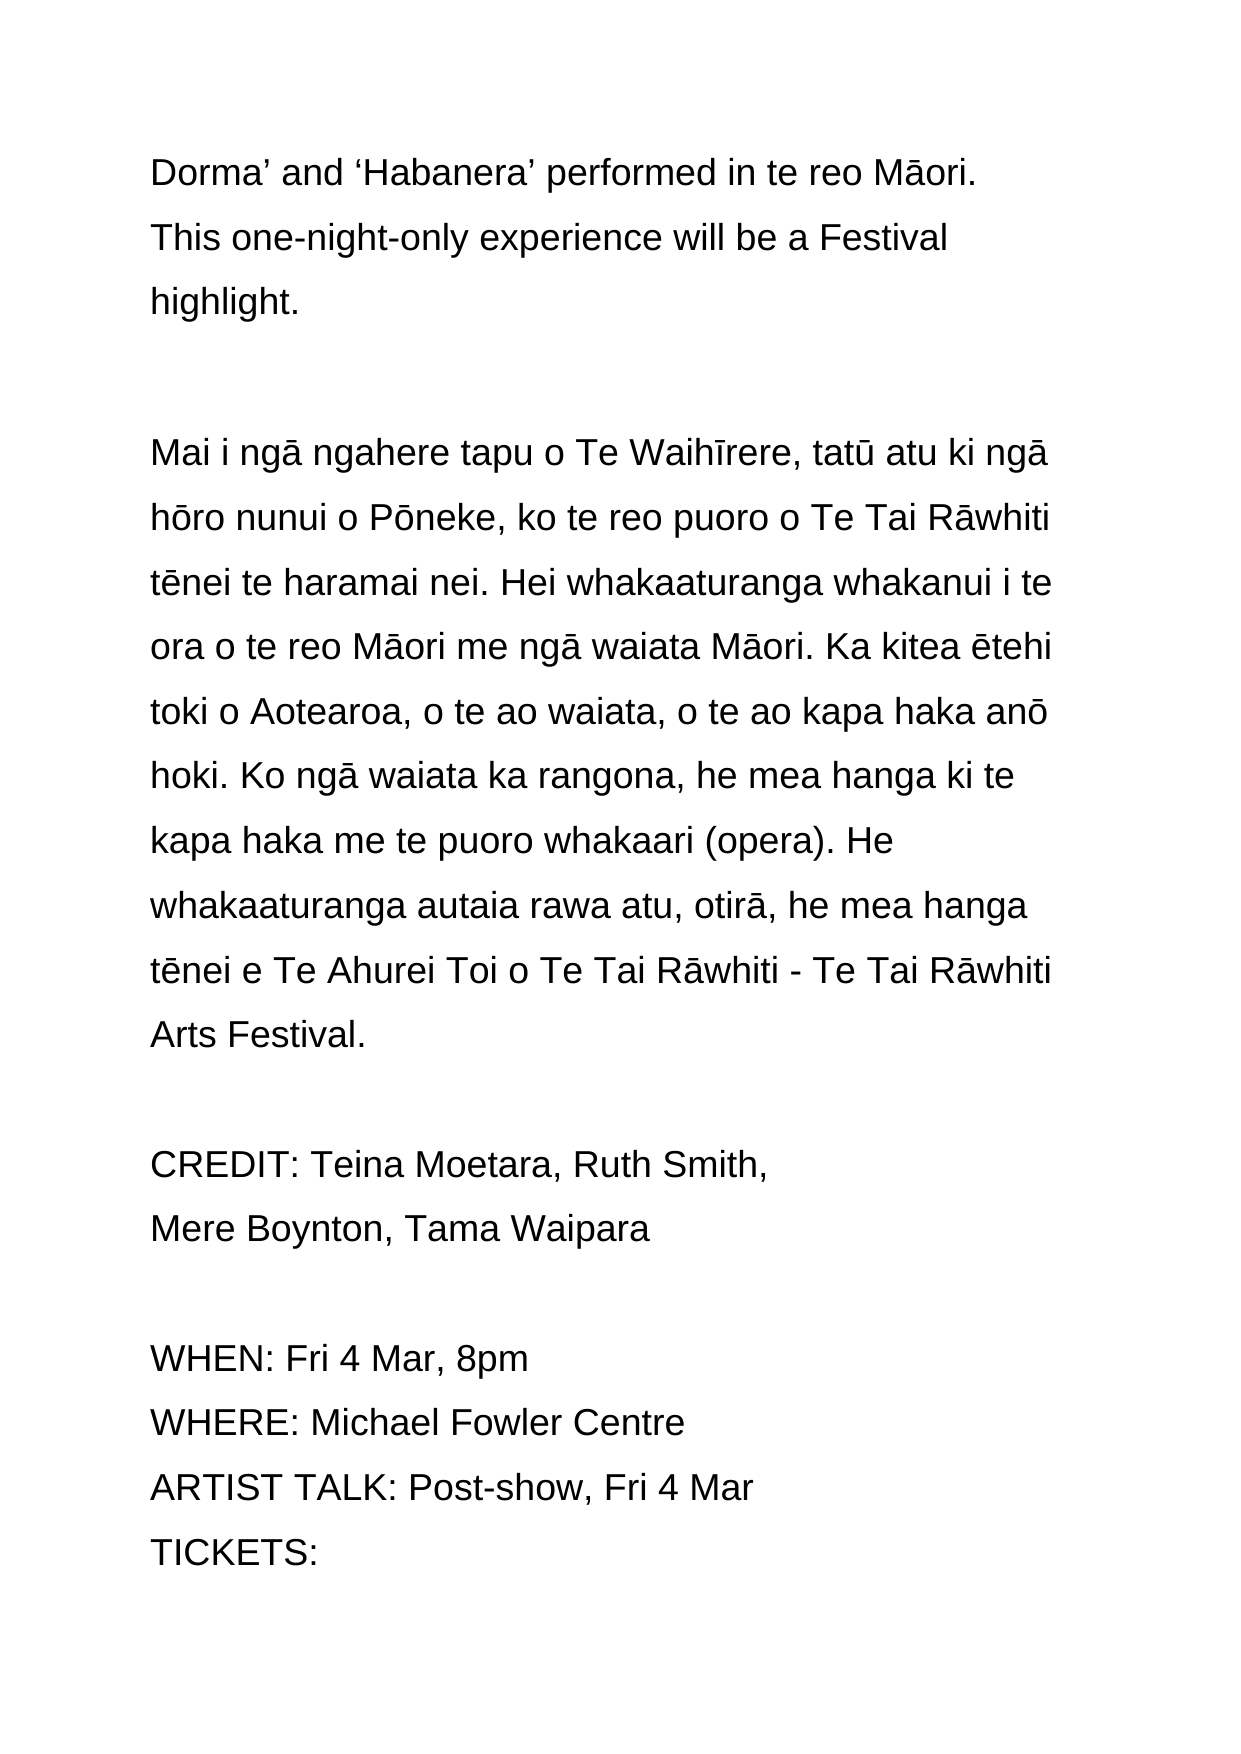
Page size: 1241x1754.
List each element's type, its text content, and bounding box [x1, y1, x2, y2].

text ARTIST TALK: Post-show, Fri 4 Mar [150, 1465, 1090, 1508]
text This one-night-only experience will be a Festival highlight. [150, 215, 1090, 322]
text Mai i ngā ngahere tapu o Te Waihīrere, tatū atu ki ngā hōro nunui o Pōneke, ko te reo puoro o Te Tai Rāwhiti tēnei te haramai nei. Hei whakaaturanga whakanui i te ora o te reo Māori me ngā waiata Māori. Ka kitea ētehi toki o Aotearoa, o te ao waiata, o te ao kapa haka anō [150, 430, 1090, 732]
text Mere Boynton, Tama Waipara [150, 1207, 1090, 1250]
text Dorma’ and ‘Habanera’ performed in te reo Māori. [150, 150, 1090, 193]
text WHEN: Fri 4 Mar, 8pm [150, 1336, 1090, 1379]
text CREDIT: Teina Moetara, Ruth Smith, [150, 1142, 1090, 1185]
text WHERE: Michael Fowler Centre [150, 1401, 1090, 1444]
text TICKETS: [150, 1530, 1090, 1573]
text hoki. Ko ngā waiata ka rangona, he mea hanga ki te kapa haka me te puoro whakaari (opera). He whakaaturanga autaia rawa atu, otirā, he mea hanga tēnei e Te Ahurei Toi o Te Tai Rāwhiti - Te Tai Rāwhiti Arts Festival. [150, 754, 1090, 1056]
